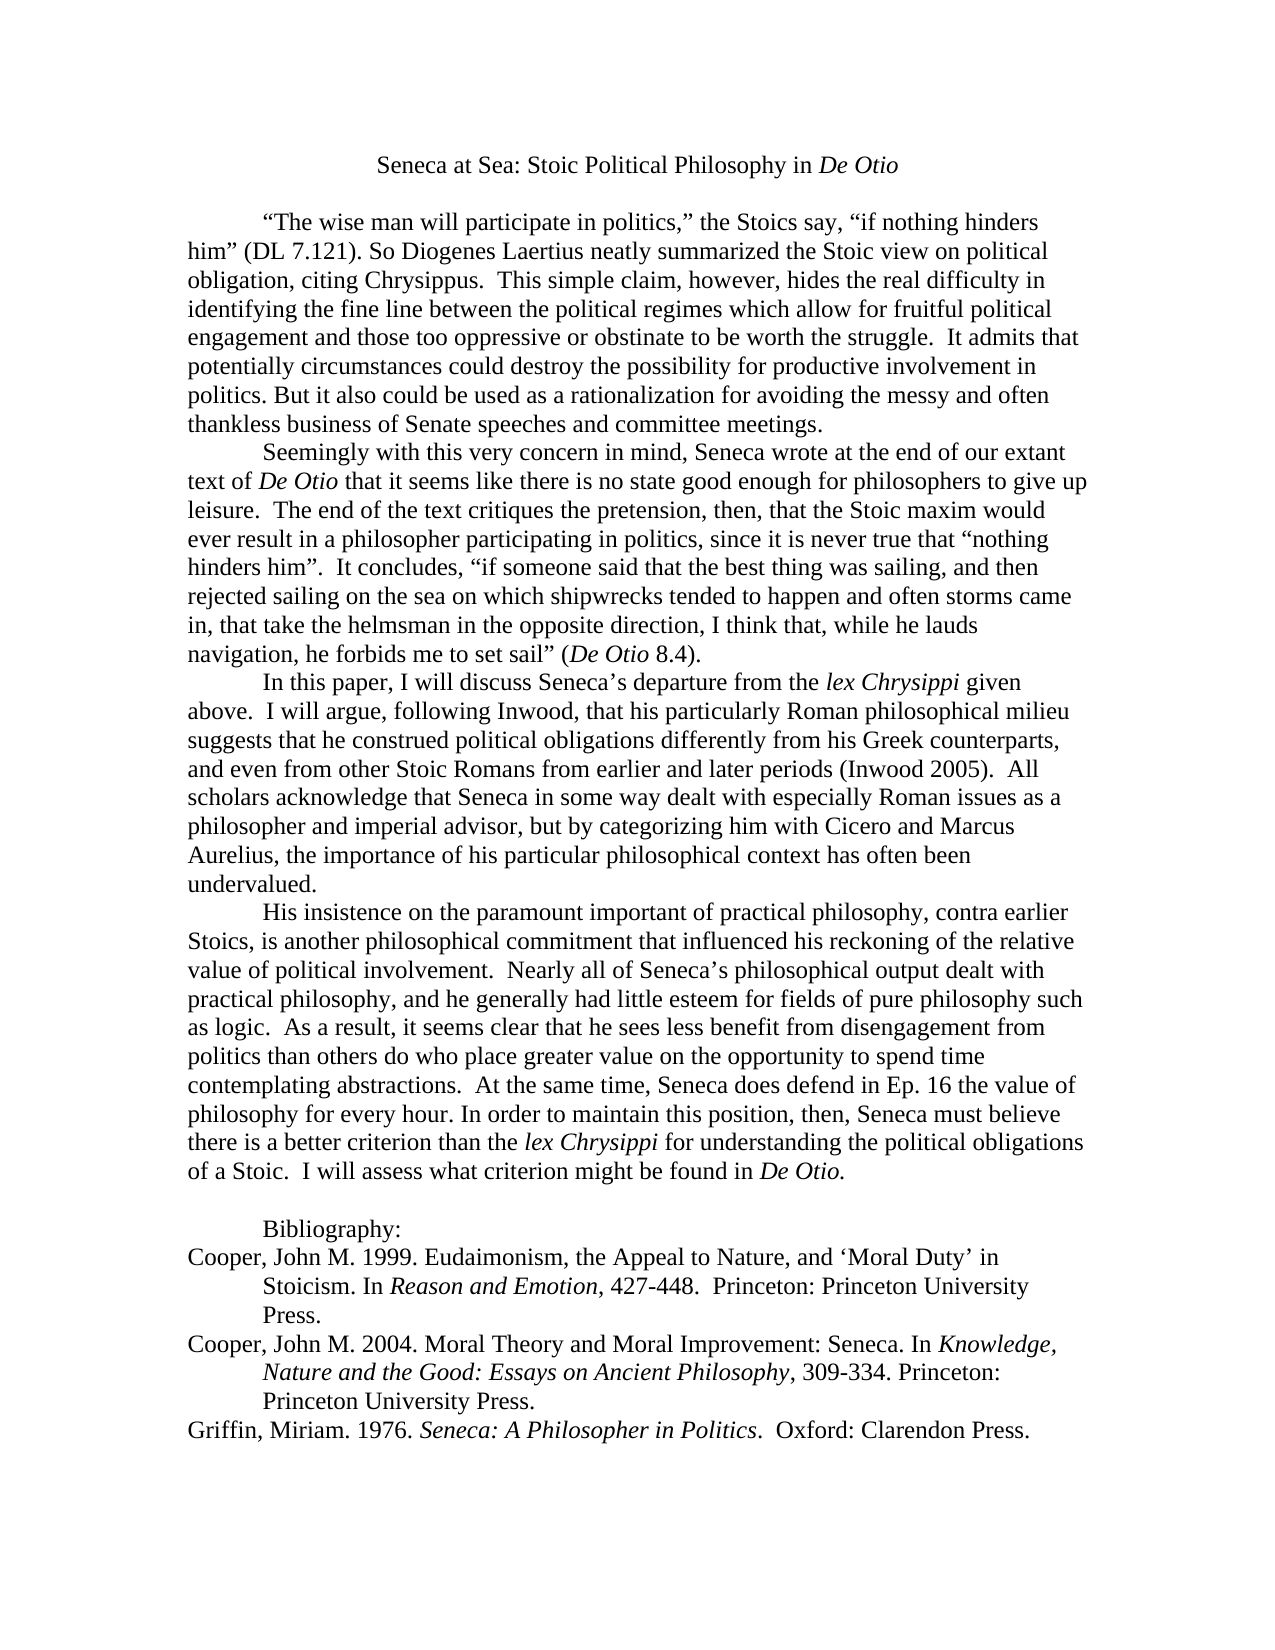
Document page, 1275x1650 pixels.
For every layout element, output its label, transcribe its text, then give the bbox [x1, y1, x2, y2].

text Griffin, Miriam. 1976. Seneca: A Philosopher in Politics. Oxford: Clarendon Press. [187, 1415, 1087, 1444]
text Cooper, John M. 2004. Moral Theory and Moral Improvement: Seneca. In Knowledge, Nature and the Good: Essays on Ancient Philosophy, 309-334. Princeton: Princeton University Press. [187, 1329, 1087, 1415]
text “The wise man will participate in politics,” the Stoics say, “if nothing hinders him” (DL 7.121). So Diogenes Laertius neatly summarized the Stoic view on political obligation, citing Chrysippus. This simple claim, however, hides the real difficulty in identifying the fine line between the political regimes which allow for fruitful political engagement and those too oppressive or obstinate to be worth the struggle. It admits that potentially circumstances could destroy the possibility for productive involvement in politics. But it also could be used as a rationalization for avoiding the messy and often thankless business of Senate speeches and committee meetings. [187, 207, 1087, 437]
text His insistence on the paramount important of practical philosophy, contra earlier Stoics, is another philosophical commitment that influenced his reckoning of the relative value of political involvement. Nearly all of Seneca’s philosophical output dealt with practical philosophy, and he generally had little esteem for fields of pure philosophy such as logic. As a result, it seems clear that he sees less benefit from disengagement from politics than others do who place greater value on the opportunity to spend time contemplating abstractions. At the same time, Seneca does defend in Ep. 16 the value of philosophy for every hour. In order to maintain this position, then, Seneca must believe there is a better criterion than the lex Chrysippi for understanding the political obligations of a Stoic. I will assess what criterion might be found in De Otio. [187, 897, 1087, 1185]
text Seneca at Sea: Stoic Political Philosophy in De Otio [187, 150, 1087, 179]
text Bibliography: [187, 1214, 1087, 1242]
text Seemingly with this very concern in mind, Seneca wrote at the end of our extant text of De Otio that it seems like there is no state good enough for philosophers to give up leisure. The end of the text critiques the pretension, then, that the Stoic maxim would ever result in a philosopher participating in politics, since it is never true that “nothing hinders him”. It concludes, “if someone said that the best thing was sailing, and then rejected sailing on the sea on which shipwrecks tended to happen and often storms came in, that take the helmsman in the opposite direction, I think that, while he lauds navigation, he forbids me to set sail” (De Otio 8.4). [187, 437, 1087, 667]
text Cooper, John M. 1999. Eudaimonism, the Appeal to Nature, and ‘Moral Duty’ in Stoicism. In Reason and Emotion, 427-448. Princeton: Princeton University Press. [187, 1242, 1087, 1329]
text In this paper, I will discuss Seneca’s departure from the lex Chrysippi given above. I will argue, following Inwood, that his particularly Roman philosophical milieu suggests that he construed political obligations differently from his Greek counterparts, and even from other Stoic Romans from earlier and later periods (Inwood 2005). All scholars acknowledge that Seneca in some way dealt with especially Roman issues as a philosopher and imperial advisor, but by categorizing him with Cicero and Marcus Aurelius, the importance of his particular philosophical context has often been undervalued. [187, 667, 1087, 897]
